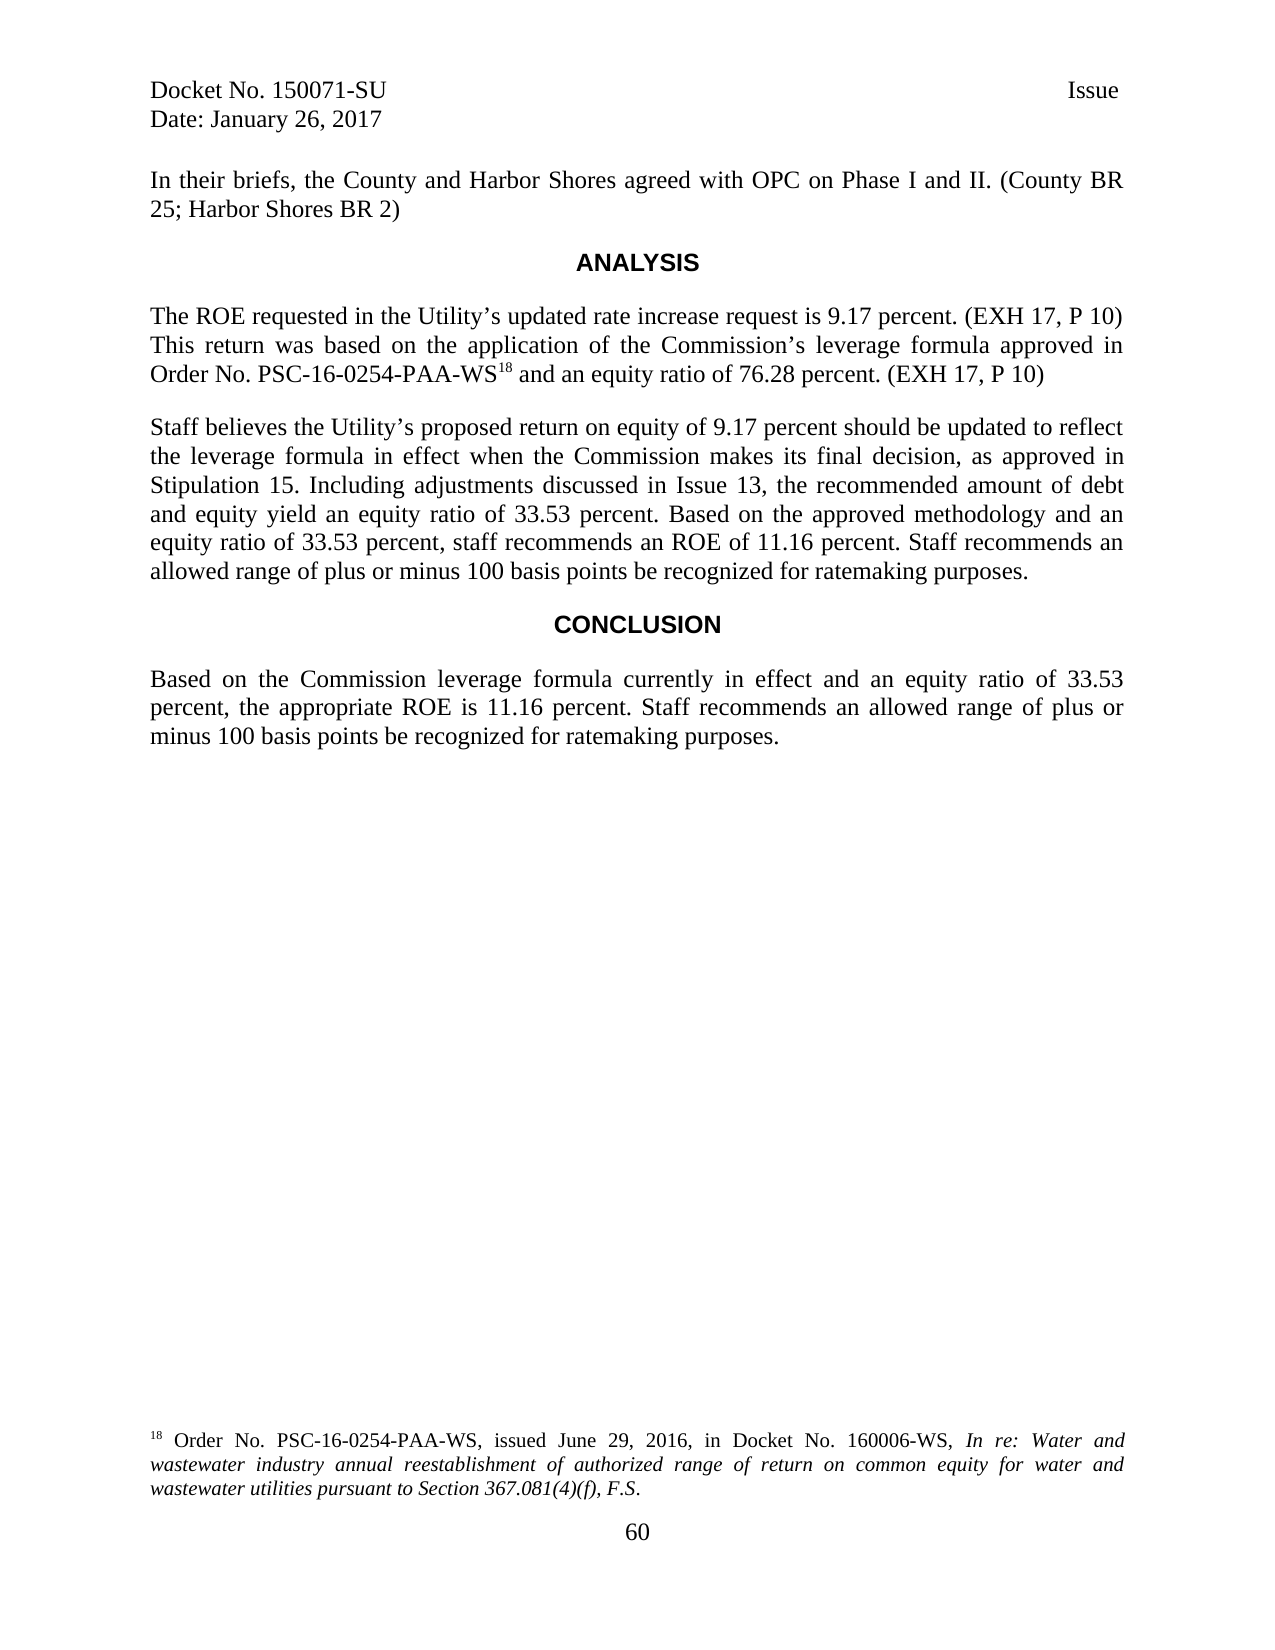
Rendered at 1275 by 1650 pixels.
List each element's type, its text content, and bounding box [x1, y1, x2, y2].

text Staff believes the Utility’s proposed return on equity of 9.17 percent should be updated to reflect the leverage formula in effect when the Commission makes its final decision, as approved in Stipulation 15. Including adjustments discussed in Issue 13, the recommended amount of debt and equity yield an equity ratio of 33.53 percent. Based on the approved methodology and an equity ratio of 33.53 percent, staff recommends an ROE of 11.16 percent. Staff recommends an allowed range of plus or minus 100 basis points be recognized for ratemaking purposes. [150, 412, 1125, 585]
text Based on the Commission leverage formula currently in effect and an equity ratio of 33.53 percent, the appropriate ROE is 11.16 percent. Staff recommends an allowed range of plus or minus 100 basis points be recognized for ratemaking purposes. [150, 664, 1125, 750]
text In their briefs, the County and Harbor Shores agreed with OPC on Phase I and II. (County BR 25; Harbor Shores BR 2) [150, 165, 1125, 222]
subtitle ANALYSIS [150, 247, 1125, 276]
text The ROE requested in the Utility’s updated rate increase request is 9.17 percent. (EXH 17, P 10) This return was based on the application of the Commission’s leverage formula approved in Order No. PSC-16-0254-PAA-WS and an equity ratio of 76.28 percent. (EXH 17, P 10) [150, 301, 1125, 387]
subtitle CONCLUSION [150, 610, 1125, 639]
